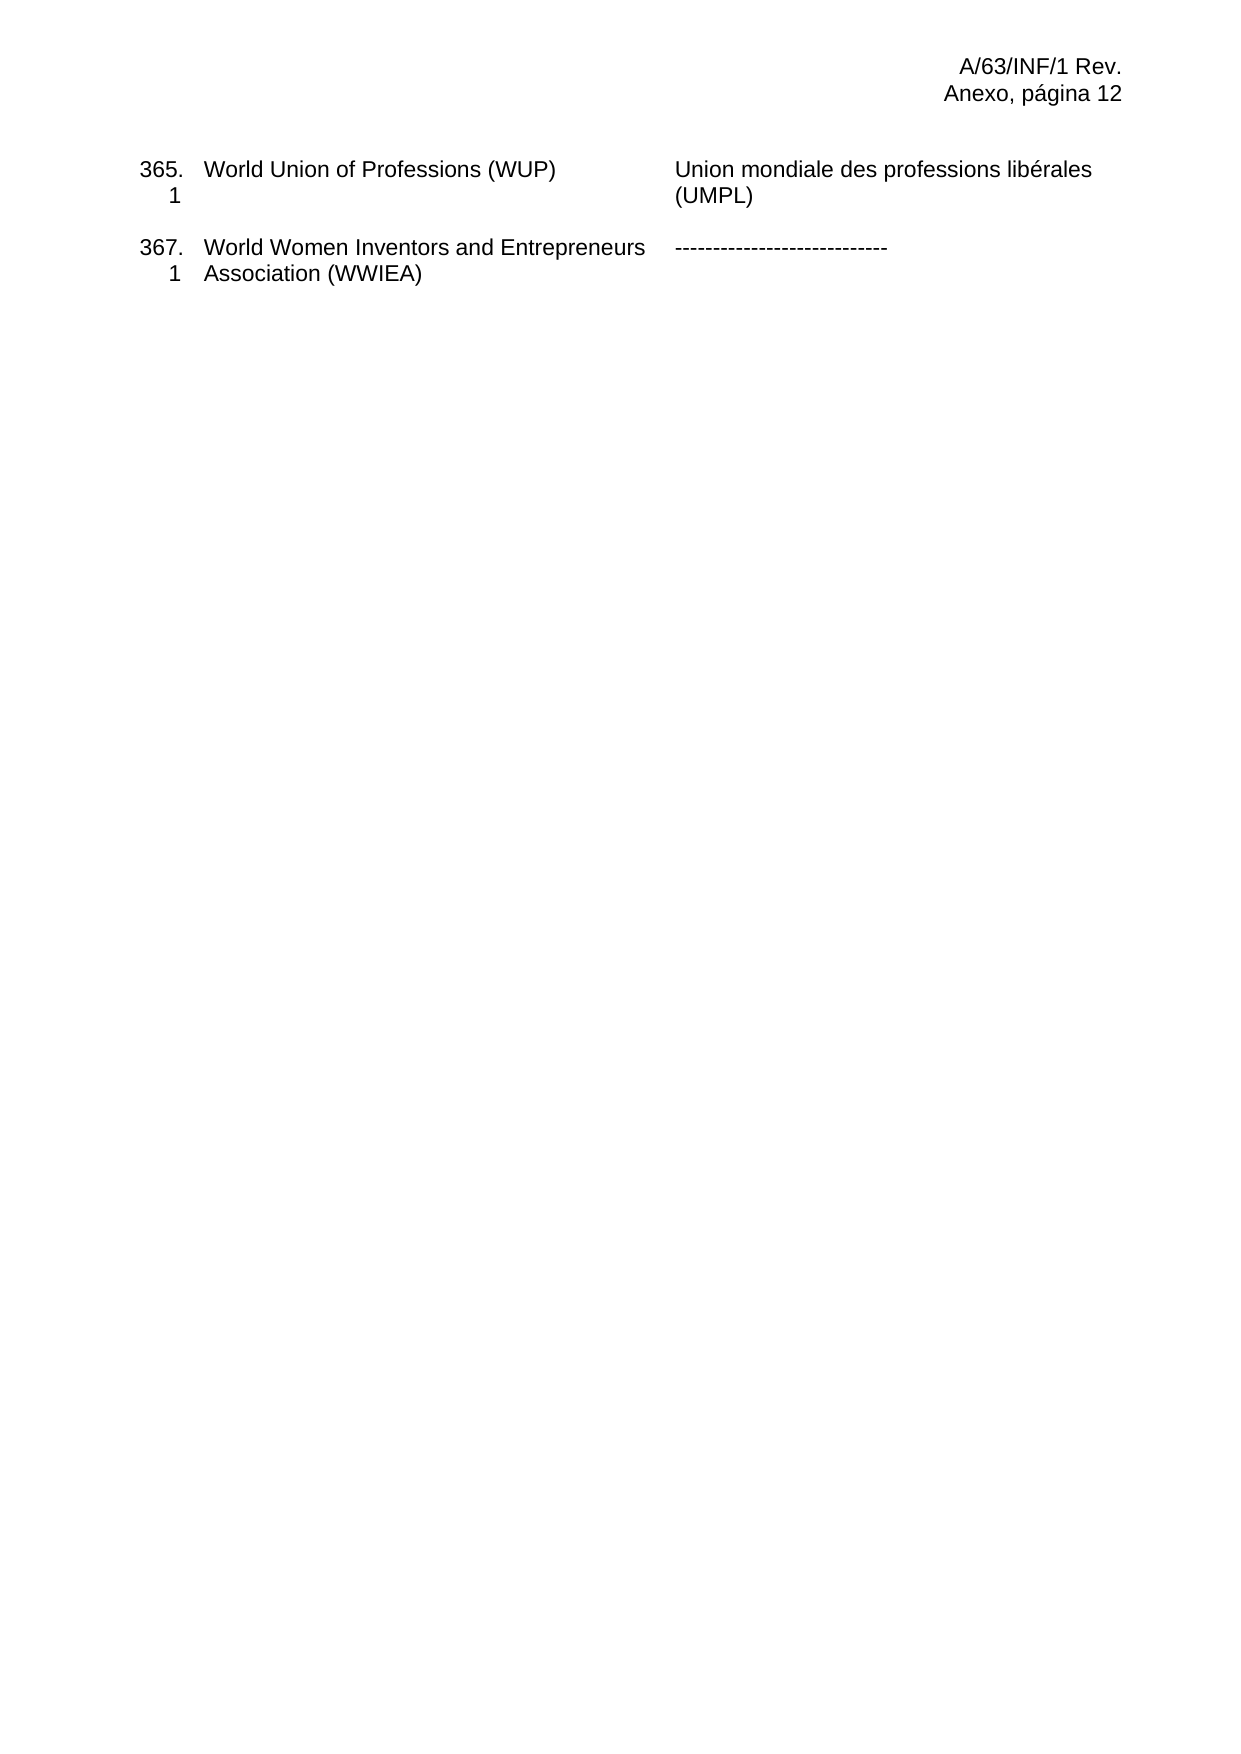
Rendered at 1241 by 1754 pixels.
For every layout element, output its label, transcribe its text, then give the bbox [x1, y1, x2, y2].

table_cell Union mondiale des professions libérales (UMPL) [663, 156, 1188, 233]
table_cell ---------------------------- [663, 234, 1188, 311]
table_cell World Union of Professions (WUP) [192, 156, 663, 233]
table_cell 1 [84, 156, 192, 233]
table_cell 1 [84, 234, 192, 311]
table_cell World Women Inventors and Entrepreneurs Association (WWIEA) [192, 234, 663, 311]
